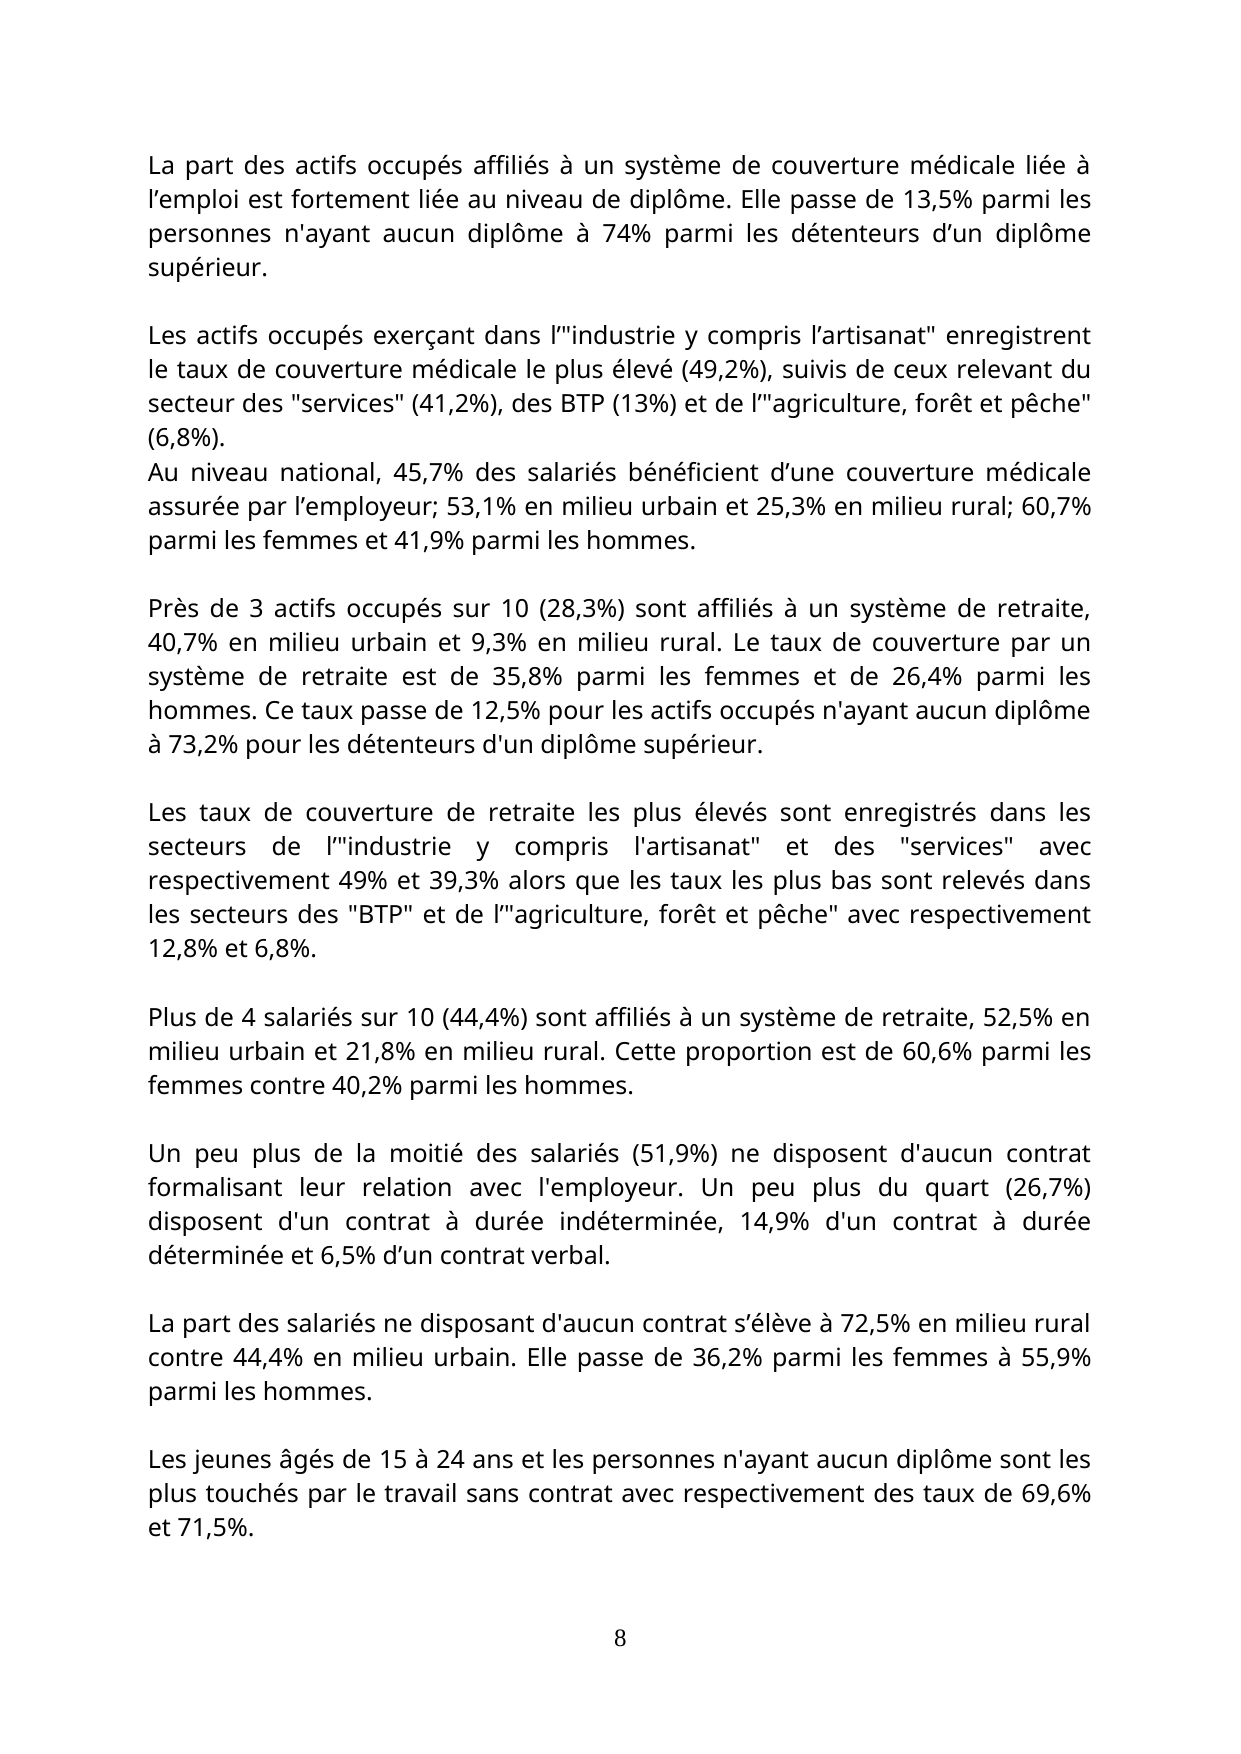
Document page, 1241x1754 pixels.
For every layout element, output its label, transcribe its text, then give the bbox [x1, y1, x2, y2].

text Les jeunes âgés de 15 à 24 ans et les personnes n'ayant aucun diplôme sont les plus touchés par le travail sans contrat avec respectivement des taux de 69,6% et 71,5%. [148, 1442, 1093, 1544]
text Un peu plus de la moitié des salariés (51,9%) ne disposent d'aucun contrat formalisant leur relation avec l'employeur. Un peu plus du quart (26,7%) disposent d'un contrat à durée indéterminée, 14,9% d'un contrat à durée déterminée et 6,5% d’un contrat verbal. [148, 1135, 1093, 1272]
text Au niveau national, 45,7% des salariés bénéficient d’une couverture médicale assurée par l’employeur; 53,1% en milieu urbain et 25,3% en milieu rural; 60,7% parmi les femmes et 41,9% parmi les hommes. [148, 454, 1093, 556]
text La part des actifs occupés affiliés à un système de couverture médicale liée à l’emploi est fortement liée au niveau de diplôme. Elle passe de 13,5% parmi les personnes n'ayant aucun diplôme à 74% parmi les détenteurs d’un diplôme supérieur. [148, 148, 1093, 284]
text Les taux de couverture de retraite les plus élevés sont enregistrés dans les secteurs de l’"industrie y compris l'artisanat" et des "services" avec respectivement 49% et 39,3% alors que les taux les plus bas sont relevés dans les secteurs des "BTP" et de l’"agriculture, forêt et pêche" avec respectivement 12,8% et 6,8%. [148, 795, 1093, 965]
text Près de 3 actifs occupés sur 10 (28,3%) sont affiliés à un système de retraite, 40,7% en milieu urbain et 9,3% en milieu rural. Le taux de couverture par un système de retraite est de 35,8% parmi les femmes et de 26,4% parmi les hommes. Ce taux passe de 12,5% pour les actifs occupés n'ayant aucun diplôme à 73,2% pour les détenteurs d'un diplôme supérieur. [148, 590, 1093, 761]
text Les actifs occupés exerçant dans l’"industrie y compris l’artisanat" enregistrent le taux de couverture médicale le plus élevé (49,2%), suivis de ceux relevant du secteur des "services" (41,2%), des BTP (13%) et de l’"agriculture, forêt et pêche" (6,8%). [148, 318, 1093, 454]
text Plus de 4 salariés sur 10 (44,4%) sont affiliés à un système de retraite, 52,5% en milieu urbain et 21,8% en milieu rural. Cette proportion est de 60,6% parmi les femmes contre 40,2% parmi les hommes. [148, 999, 1093, 1101]
text La part des salariés ne disposant d'aucun contrat s’élève à 72,5% en milieu rural contre 44,4% en milieu urbain. Elle passe de 36,2% parmi les femmes à 55,9% parmi les hommes. [148, 1306, 1093, 1408]
